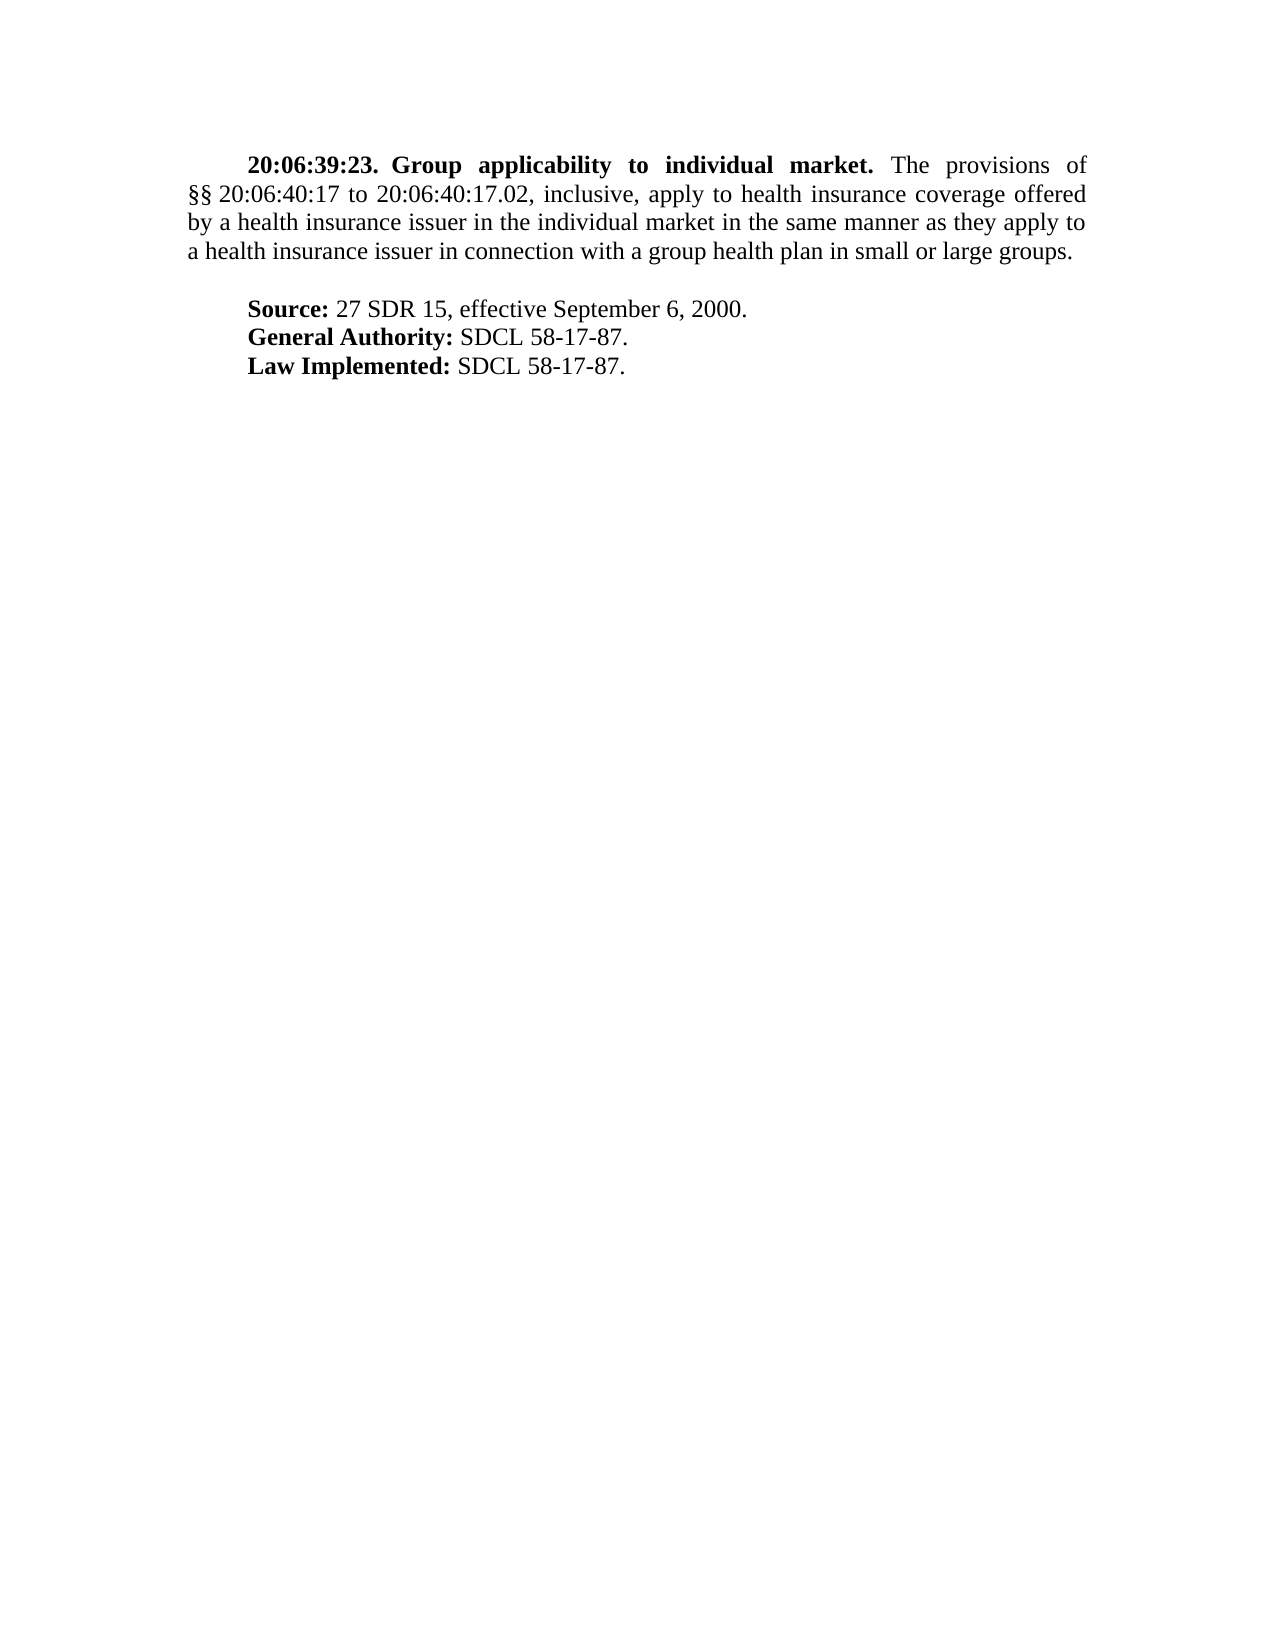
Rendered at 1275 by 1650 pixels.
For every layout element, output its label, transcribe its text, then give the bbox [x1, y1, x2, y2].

text General Authority: SDCL 58-17-87. [187, 322, 1087, 351]
text Source: 27 SDR 15, effective . [187, 294, 1087, 322]
text Law Implemented: SDCL 58-17-87. [187, 351, 1087, 380]
text :23. Group applicability to individual market. The provisions of §§ 20:06:40:17 to 20:06:40:17.02, inclusive, apply to health insurance coverage offered by a health insurance issuer in the individual market in the same manner as they apply to a health insurance issuer in connection with a group health plan in small or large groups. [187, 150, 1087, 265]
